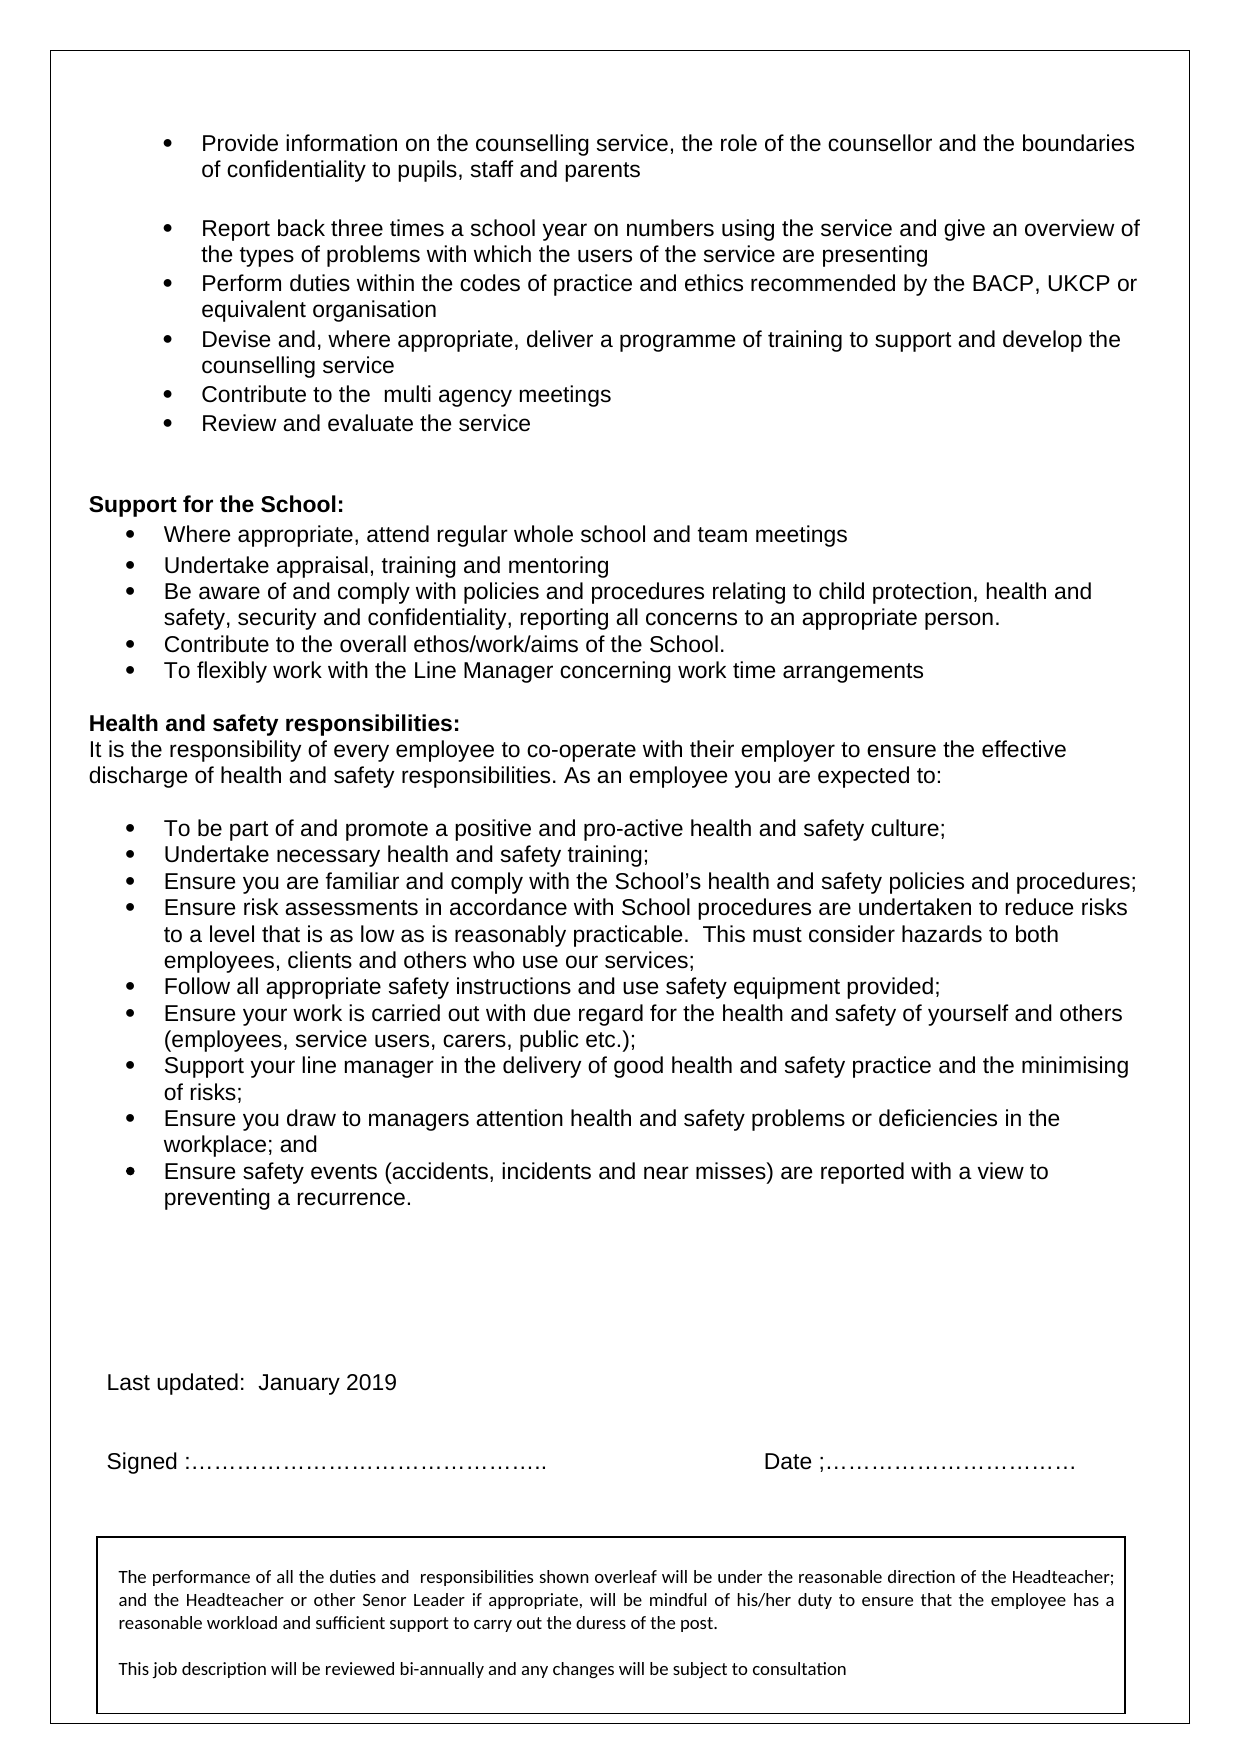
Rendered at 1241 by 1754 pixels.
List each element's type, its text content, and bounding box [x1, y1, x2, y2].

list Support your line manager in the delivery of good health and safety practice and the minimising of risks; [126, 1052, 1146, 1105]
list Contribute to the overall ethos/work/aims of the School. [126, 631, 1146, 657]
list Where appropriate, attend regular whole school and team meetings [126, 521, 1146, 548]
text The performance of all the duties and responsibilities shown overleaf will be under the reasonable direction of the Headteacher; and the Headteacher or other Senor Leader if appropriate, will be mindful of his/her duty to ensure that the employee has a reasonable workload and sufficient support to carry out the duress of the post. [98, 1562, 1124, 1634]
text Last updated: January 2019 [106, 1368, 1146, 1395]
list To flexibly work with the Line Manager concerning work time arrangements [126, 657, 1146, 683]
list Review and evaluate the service [164, 410, 1146, 437]
subtitle Support for the School: [89, 491, 1146, 517]
list Provide information on the counselling service, the role of the counsellor and the boundaries of confidentiality to pupils, staff and parents [164, 130, 1146, 183]
text Health and safety responsibilities: [89, 710, 1146, 736]
list Ensure risk assessments in accordance with School procedures are undertaken to reduce risks to a level that is as low as is reasonably practicable. This must consider hazards to both employees, clients and others who use our services; [126, 894, 1146, 973]
list Undertake appraisal, training and mentoring [126, 552, 1146, 578]
list Follow all appropriate safety instructions and use safety equipment provided; [126, 973, 1146, 999]
list Ensure your work is carried out with due regard for the health and safety of yourself and others (employees, service users, carers, public etc.); [126, 999, 1146, 1052]
list Ensure you are familiar and comply with the School’s health and safety policies and procedures; [126, 868, 1146, 894]
list Ensure safety events (accidents, incidents and near misses) are reported with a view to preventing a recurrence. [126, 1158, 1110, 1210]
list Perform duties within the codes of practice and ethics recommended by the BACP, UKCP or equivalent organisation [164, 270, 1146, 323]
list Be aware of and comply with policies and procedures relating to child protection, health and safety, security and confidentiality, reporting all concerns to an appropriate person. [126, 578, 1146, 631]
list Undertake necessary health and safety training; [126, 841, 1146, 868]
text This job description will be reviewed bi-annually and any changes will be subject to consultation [98, 1654, 1124, 1680]
list Devise and, where appropriate, deliver a programme of training to support and develop the counselling service [164, 326, 1146, 378]
text It is the responsibility of every employee to co-operate with their employer to ensure the effective discharge of health and safety responsibilities. As an employee you are expected to: [89, 736, 1146, 789]
text Signed :……………………………………….. Date ;…………………………… [106, 1448, 1146, 1474]
list To be part of and promote a positive and pro-active health and safety culture; [126, 815, 1146, 841]
list Ensure you draw to managers attention health and safety problems or deficiencies in the workplace; and [126, 1105, 1146, 1158]
list Report back three times a school year on numbers using the service and give an overview of the types of problems with which the users of the service are presenting [164, 214, 1146, 267]
list Contribute to the multi agency meetings [164, 381, 1146, 407]
